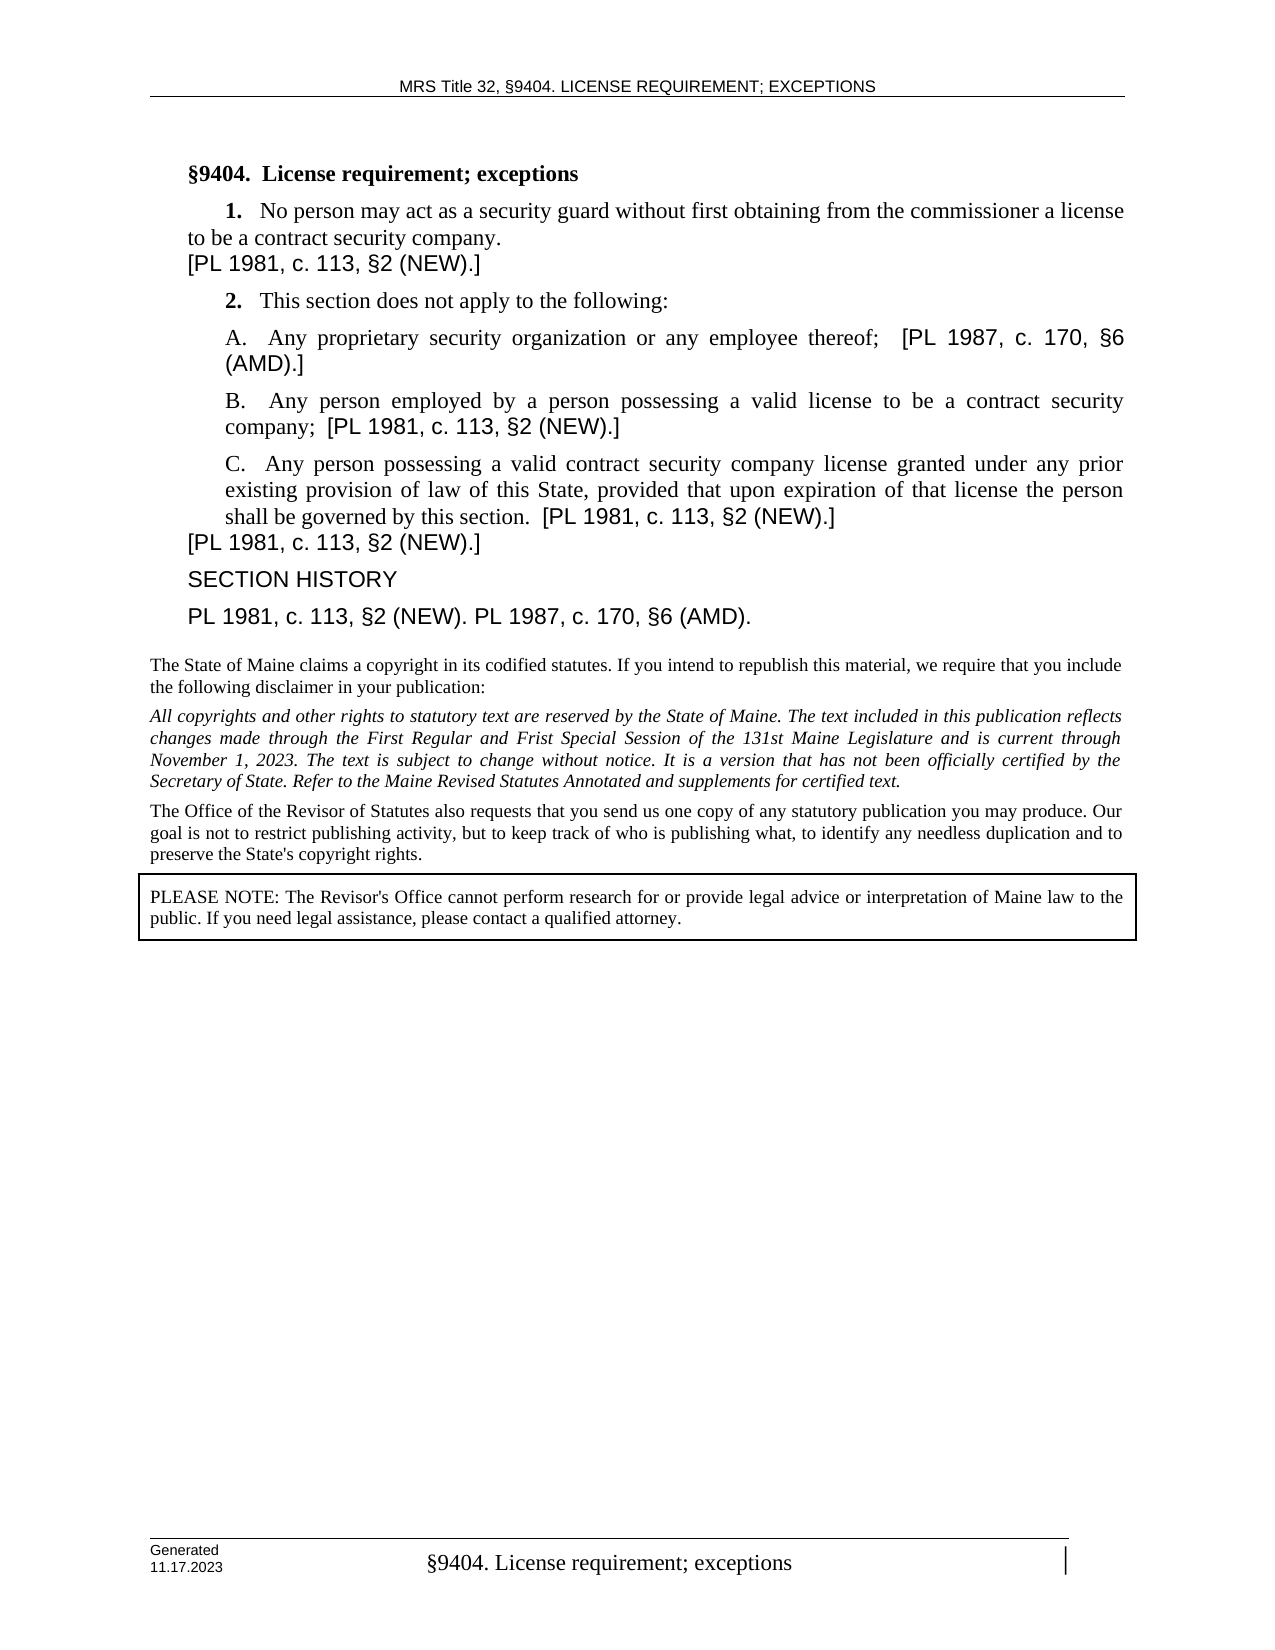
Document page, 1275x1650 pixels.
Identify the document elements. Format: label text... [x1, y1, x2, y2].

text B. Any person employed by a person possessing a valid license to be a contract security company; [PL 1981, c. 113, §2 (NEW).] [225, 387, 1125, 439]
text 2. This section does not apply to the following: [187, 287, 1125, 313]
text 1. No person may act as a security guard without first obtaining from the commissioner a license to be a contract security company. [187, 197, 1125, 250]
text [PL 1981, c. 113, §2 (NEW).] [187, 529, 1125, 555]
text The Office of the Revisor of Statutes also requests that you send us one copy of any statutory publication you may produce. Our goal is not to restrict publishing activity, but to keep track of who is publishing what, to identify any needless duplication and to preserve the State's copyright rights. [150, 800, 1125, 865]
text §9404. License requirement; exceptions [187, 160, 1125, 187]
text SECTION HISTORY [187, 566, 1125, 592]
text All copyrights and other rights to statutory text are reserved by the State of Maine. The text included in this publication reflects changes made through the First Regular and Frist Special Session of the 131st Maine Legislature and is current through November 1, 2023 . The text is subject to change without notice. It is a version that has not been officially certified by the Secretary of State. Refer to the Maine Revised Statutes Annotated and supplements for certified text. [150, 705, 1125, 792]
text [PL 1981, c. 113, §2 (NEW).] [187, 250, 1125, 276]
text PL 1981, c. 113, §2 (NEW). PL 1987, c. 170, §6 (AMD). [187, 603, 1125, 629]
text PLEASE NOTE: The Revisor's Office cannot perform research for or provide legal advice or interpretation of Maine law to the public. If you need legal assistance, please contact a qualified attorney. [140, 875, 1135, 939]
text C. Any person possessing a valid contract security company license granted under any prior existing provision of law of this State, provided that upon expiration of that license the person shall be governed by this section. [PL 1981, c. 113, §2 (NEW).] [225, 450, 1125, 529]
text A. Any proprietary security organization or any employee thereof; [PL 1987, c. 170, §6 (AMD).] [225, 323, 1125, 376]
text The State of Maine claims a copyright in its codified statutes. If you intend to republish this material, we require that you include the following disclaimer in your publication: [150, 654, 1125, 697]
